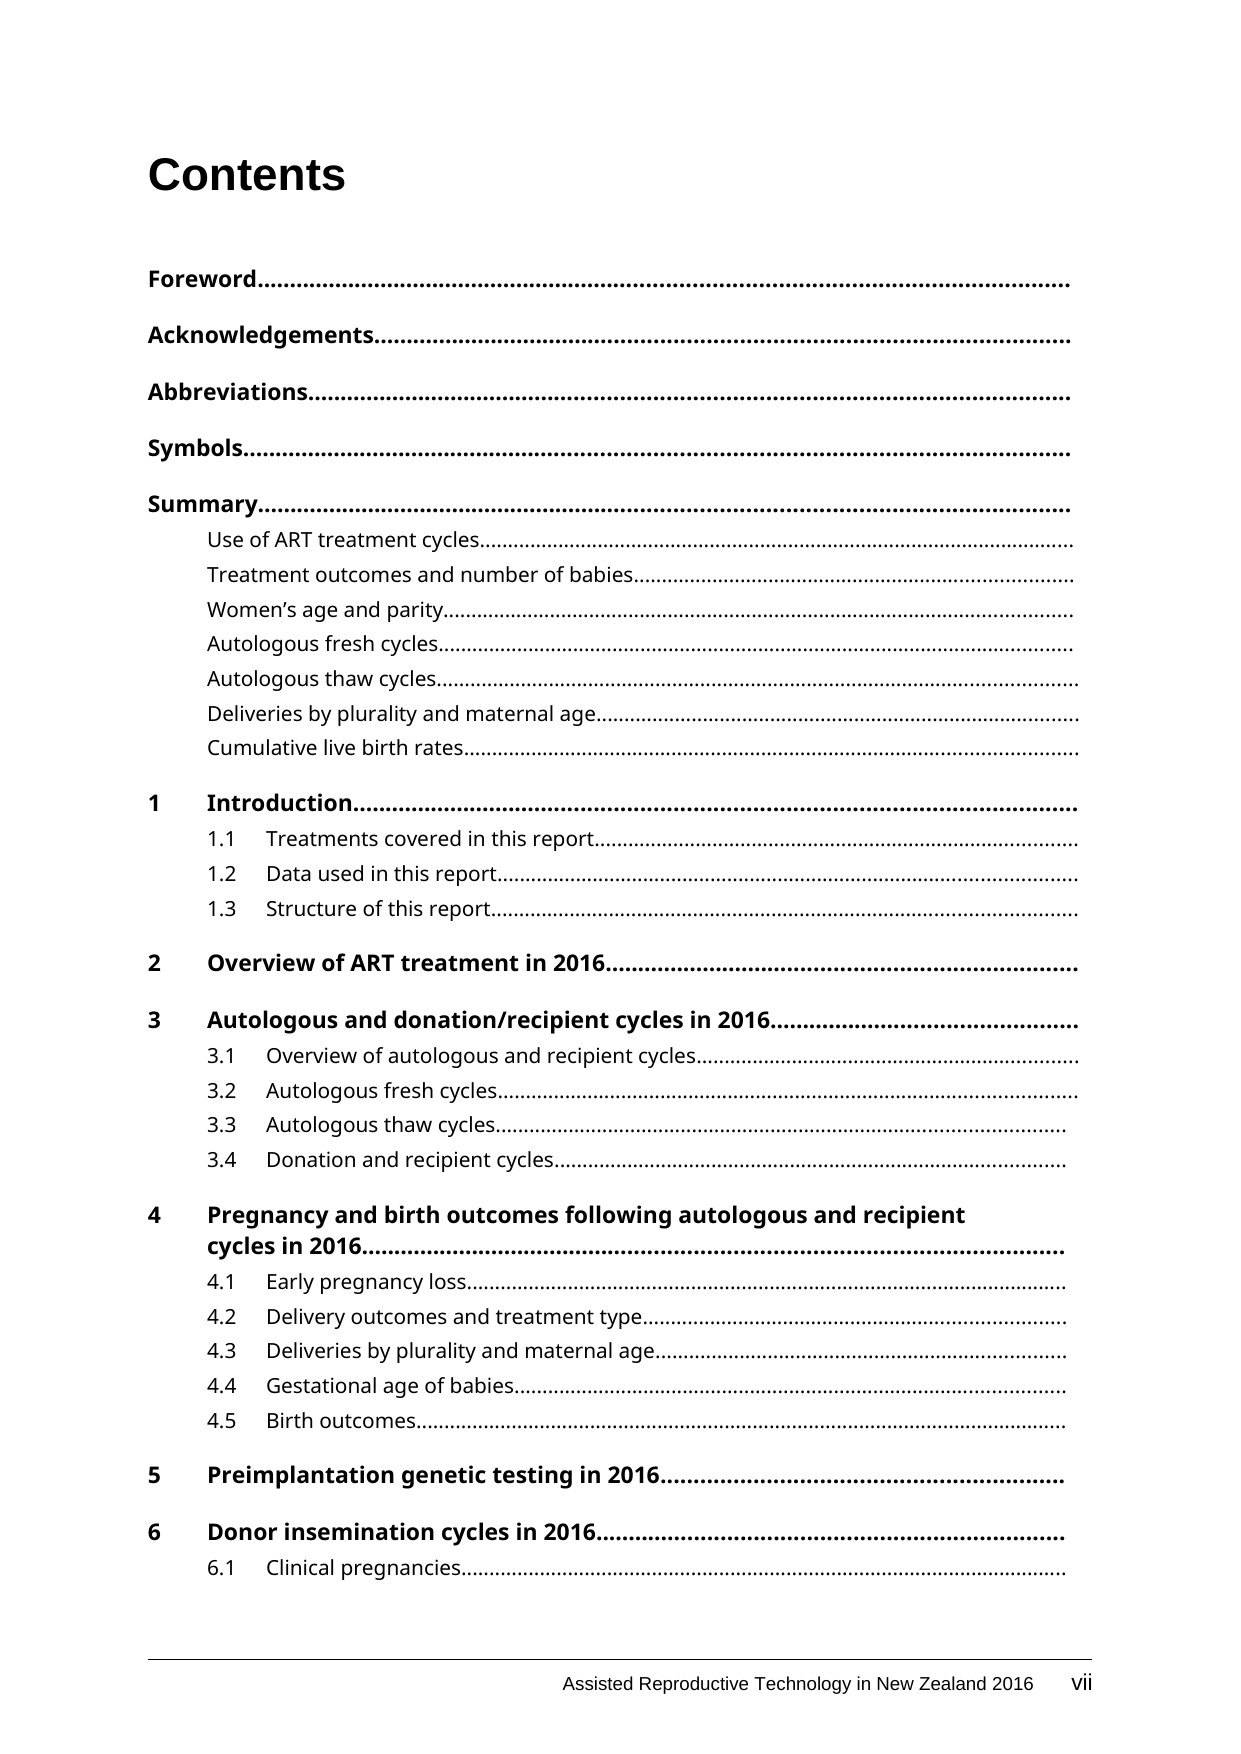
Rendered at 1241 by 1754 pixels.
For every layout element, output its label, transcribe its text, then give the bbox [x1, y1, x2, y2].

text Use of ART treatment cycles ix [207, 525, 1033, 554]
text 6 Donor insemination cycles in 2016 19 [148, 1516, 974, 1547]
text 4.4 Gestational age of babies 16 [207, 1371, 1033, 1400]
text Women’s age and parity ix [207, 595, 1033, 623]
text Summary ix [148, 488, 974, 519]
text Autologous thaw cycles x [207, 664, 1033, 693]
text 4.2 Delivery outcomes and treatment type 14 [207, 1302, 1033, 1330]
text 2 Overview of ART treatment in 2016 4 [148, 947, 974, 978]
text 4.3 Deliveries by plurality and maternal age 15 [207, 1337, 1033, 1365]
text Acknowledgements iv [148, 319, 974, 350]
text 3.3 Autologous thaw cycles 10 [207, 1110, 1033, 1139]
text Treatment outcomes and number of babies ix [207, 560, 1033, 588]
text 3 Autologous and donation/recipient cycles in 2016 5 [148, 1003, 974, 1035]
text 3.4 Donation and recipient cycles 11 [207, 1145, 1033, 1173]
text Cumulative live birth rates x [207, 733, 1033, 762]
text 1.1 Treatments covered in this report 1 [207, 824, 1033, 853]
text Deliveries by plurality and maternal age x [207, 699, 1033, 727]
text 1 Introduction 1 [148, 787, 974, 818]
text 1.3 Structure of this report 3 [207, 894, 1033, 922]
text Contents [148, 148, 1092, 200]
text 3.2 Autologous fresh cycles 8 [207, 1076, 1033, 1104]
text 6.1 Clinical pregnancies 19 [207, 1553, 1033, 1582]
text 1.2 Data used in this report 2 [207, 859, 1033, 888]
text Autologous fresh cycles ix [207, 629, 1033, 658]
text 5 Preimplantation genetic testing in 2016 18 [148, 1459, 974, 1491]
text 3.1 Overview of autologous and recipient cycles 5 [207, 1041, 1033, 1069]
text 4 Pregnancy and birth outcomes following autologous and recipient cycles in 2016 14 [148, 1198, 974, 1261]
text 4.5 Birth outcomes 16 [207, 1406, 1033, 1434]
text 4.1 Early pregnancy loss 14 [207, 1267, 1033, 1296]
text Foreword iii [148, 263, 974, 294]
text Abbreviations iv [148, 375, 974, 407]
text Symbols iv [148, 432, 974, 463]
